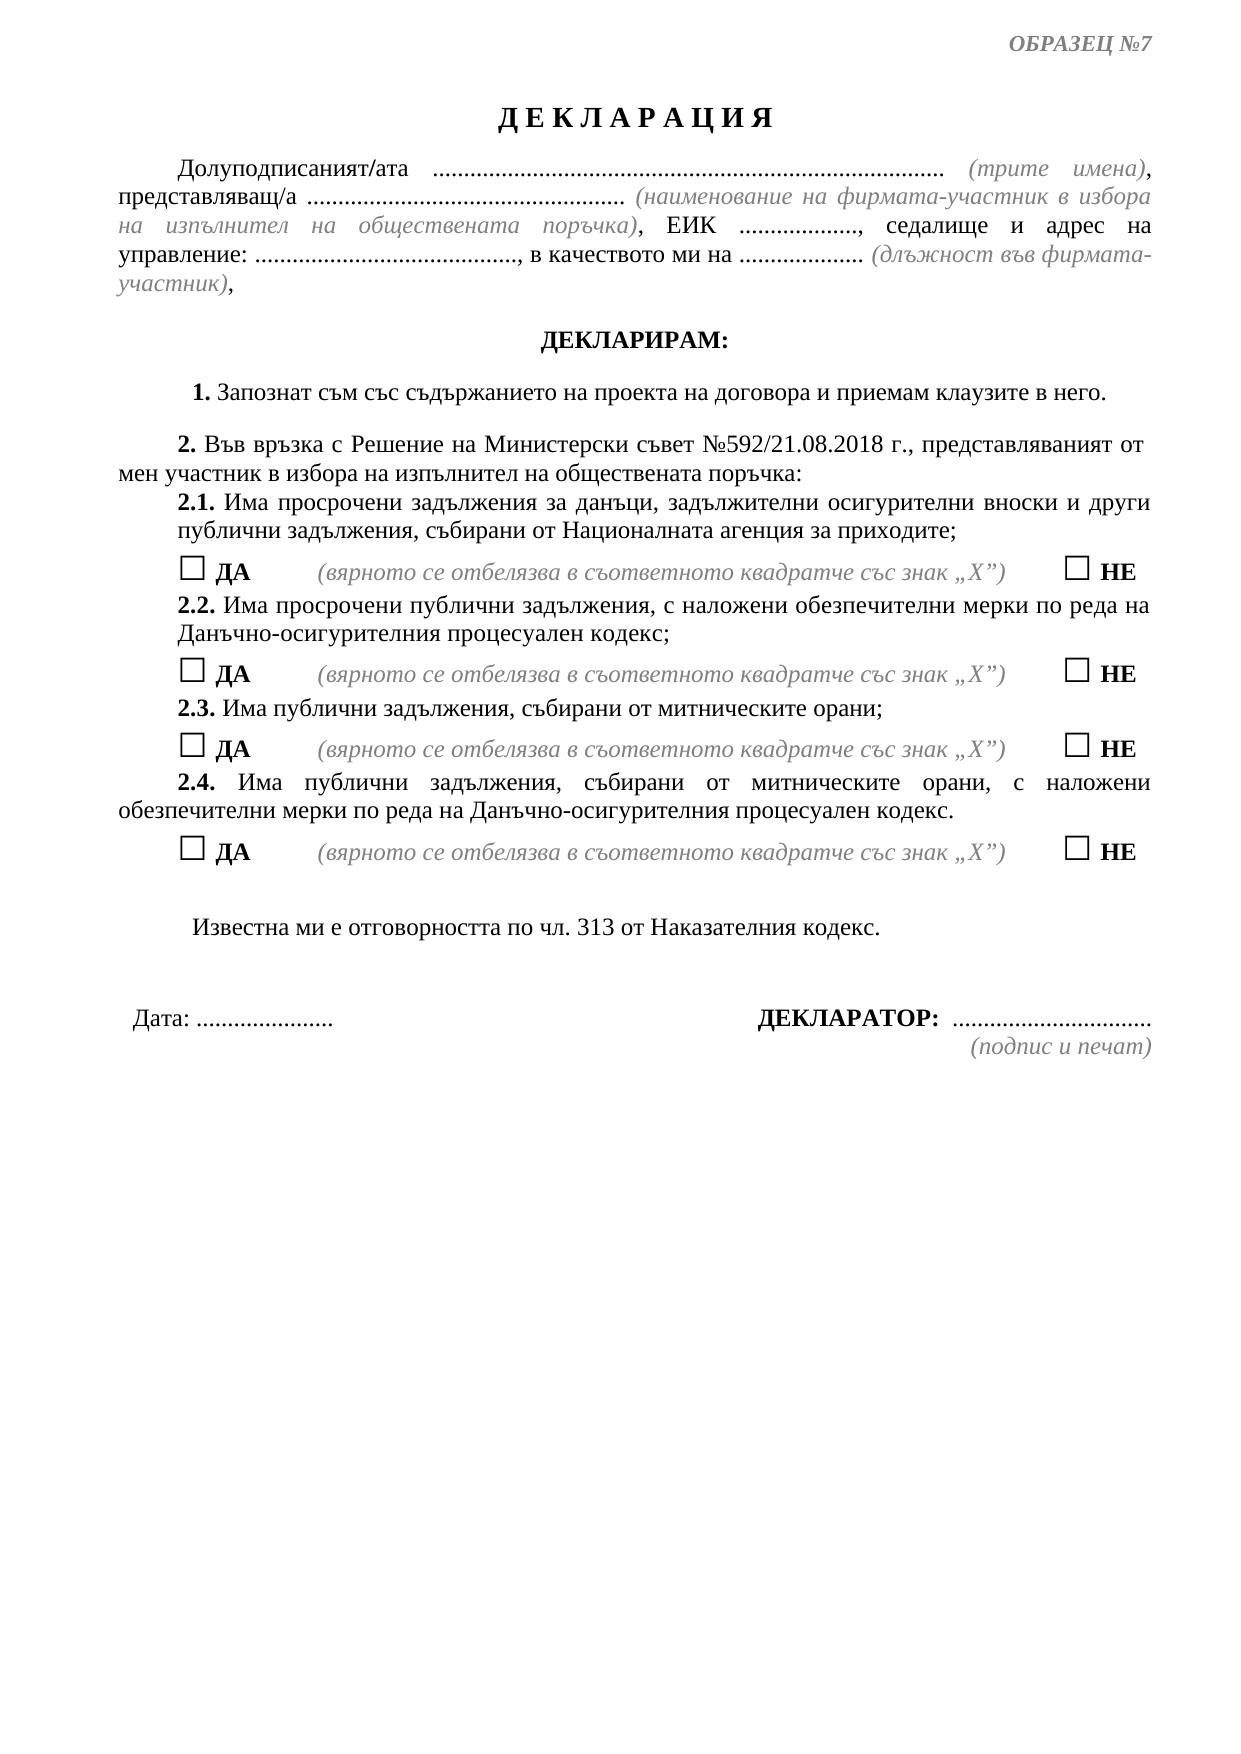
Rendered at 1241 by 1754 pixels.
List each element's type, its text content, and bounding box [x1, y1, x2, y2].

text 2.1. Има просрочени задължения за данъци, задължителни осигурителни вноски и други публични задължения, събирани от Националната агенция за приходите; [177, 487, 1152, 544]
text ДА (вярното се отбелязва в съответното квадратче със знак „Х”) НЕ [177, 721, 1152, 767]
text 2.2. Има просрочени публични задължения, с наложени обезпечителни мерки по реда на Данъчно-осигурителния процесуален кодекс; [177, 590, 1152, 647]
text 1. Запознат съм със съдържанието на проекта на договора и приемам клаузите в него. [118, 377, 1152, 406]
text Известна ми е отговорността по чл. 313 от Наказателния кодекс. [118, 912, 1152, 941]
text ДА (вярното се отбелязва в съответното квадратче със знак „Х”) НЕ [177, 824, 1152, 870]
text Дата: ...................... ДЕКЛАРАТОР: ................................ (подпис и печат) [118, 1003, 1152, 1060]
text 2. Във връзка с Решение на Министерски съвет №592/21.08.2018 г., представляваният от мен участник в избора на изпълнител на обществената поръчка: [118, 429, 1144, 487]
text Долуподписаният/ата .................................................................................. (трите имена), представляващ/а ................................................... (наименование на фирмата-участник в избора на изпълнител на обществената поръчка), ЕИК ..................., седалище и адрес на управление: .........................................., в качеството ми на .................... (длъжност във фирмата-участник), [118, 153, 1152, 296]
text 2.3. Има публични задължения, събирани от митническите орани; [118, 693, 1152, 721]
text ДА (вярното се отбелязва в съответното квадратче със знак „Х”) НЕ [177, 544, 1152, 590]
text Д Е К Л А Р А Ц И Я [118, 100, 1152, 133]
text ДА (вярното се отбелязва в съответното квадратче със знак „Х”) НЕ [177, 647, 1152, 693]
subtitle ДЕКЛАРИРАМ: [118, 325, 1152, 354]
text 2.4. Има публични задължения, събирани от митническите орани, с наложени обезпечителни мерки по реда на Данъчно-осигурителния процесуален кодекс. [118, 767, 1152, 824]
